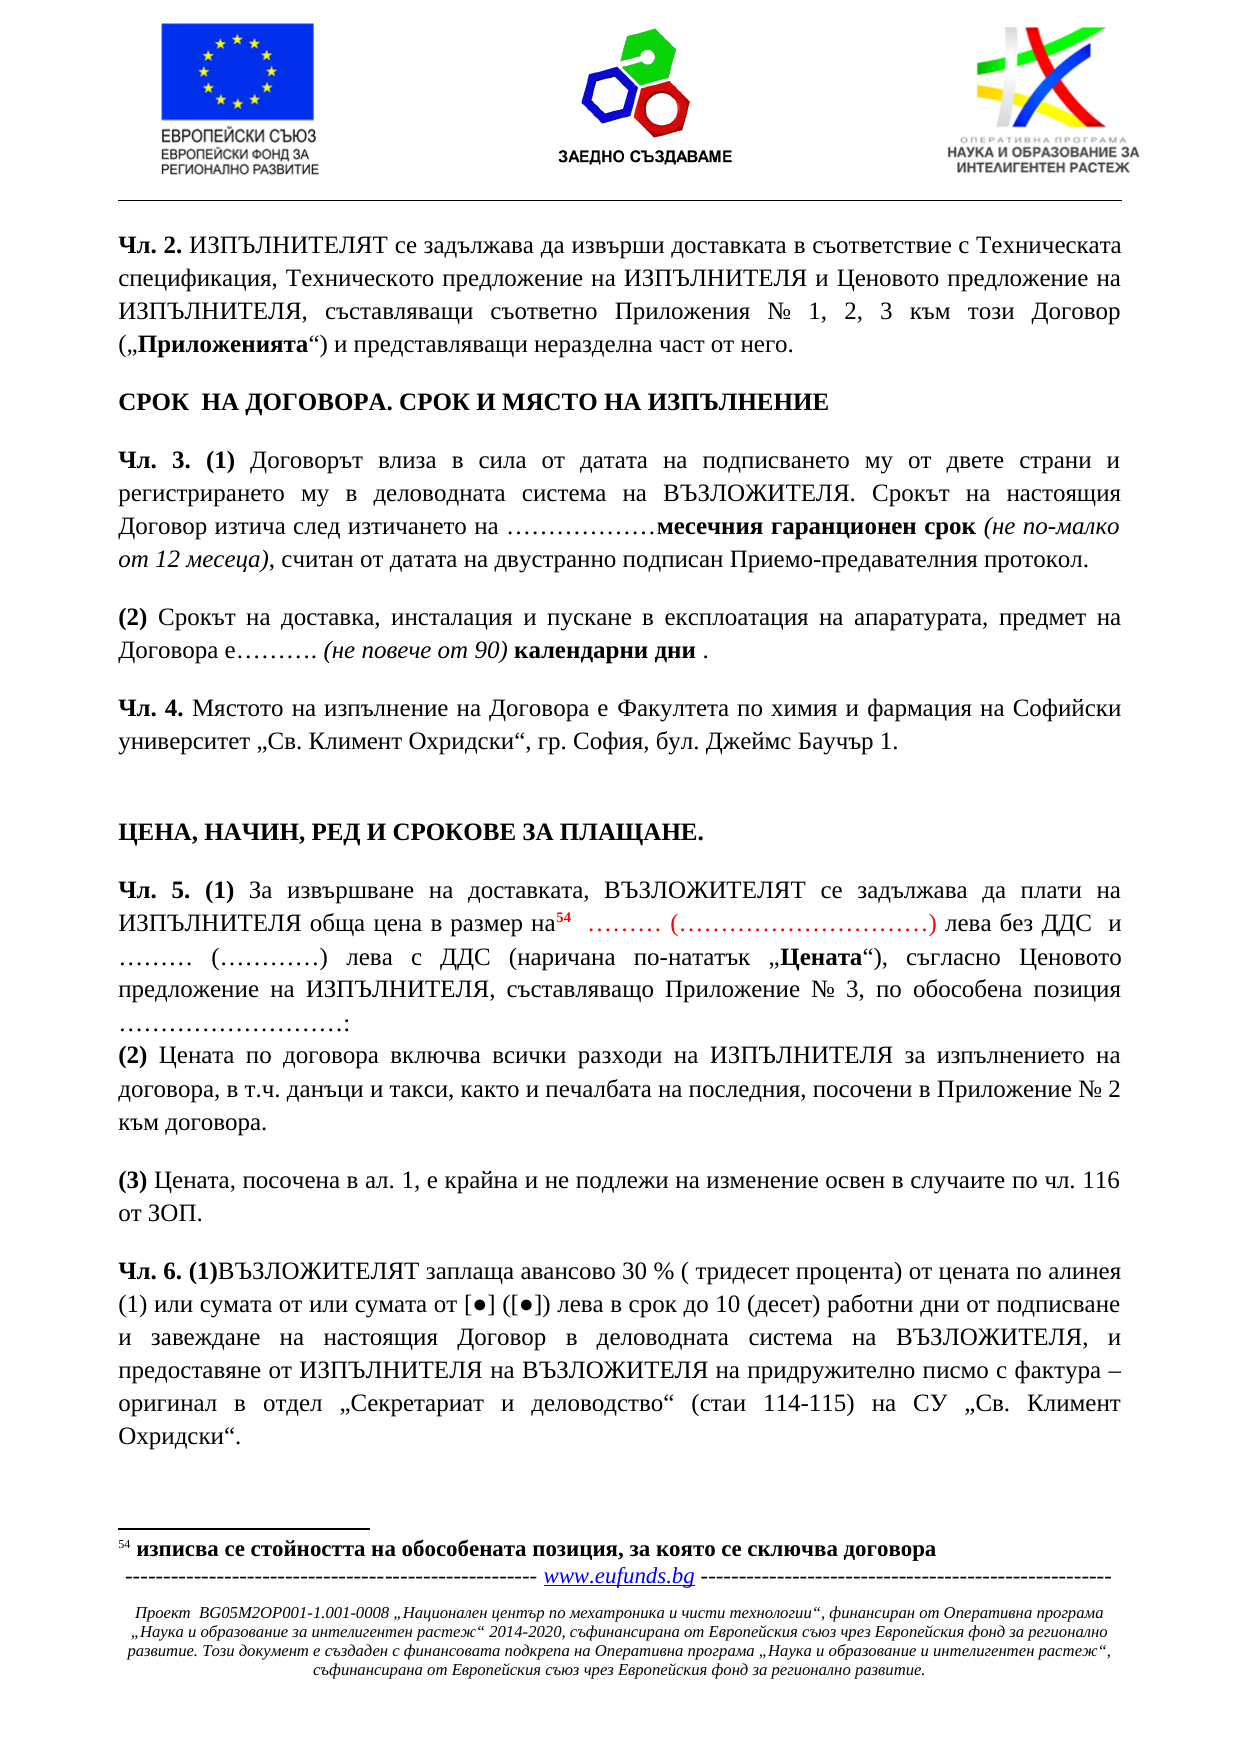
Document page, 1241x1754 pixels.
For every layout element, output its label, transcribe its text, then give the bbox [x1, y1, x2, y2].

text Чл. 6. (1)ВЪЗЛОЖИТЕЛЯТ заплаща авансово 30 % ( тридесет процента) от цената по алинея (1) или сумата от или сумата от [●] ([●]) лева в срок до 10 (десет) работни дни от подписване и завеждане на настоящия Договор в деловодната система на ВЪЗЛОЖИТЕЛЯ, и предоставяне от ИЗПЪЛНИТЕЛЯ на ВЪЗЛОЖИТЕЛЯ на придружително писмо с фактура – оригинал в отдел „Секретариат и деловодство“ (стаи 114-115) на СУ „Св. Климент Охридски“. [118, 1256, 1122, 1449]
text (3) Цената, посочена в ал. 1, е крайна и не подлежи на изменение освен в случаите по чл. 116 от ЗОП. [118, 1165, 1122, 1226]
picture [147, 14, 329, 198]
text СРОК НА ДОГОВОРА. СРОК И МЯСТО НА ИЗПЪЛНЕНИЕ [118, 387, 1122, 416]
text Чл. 5. (1) За извършване на доставката, ВЪЗЛОЖИТЕЛЯТ се задължава да плати на ИЗПЪЛНИТЕЛЯ обща цена в размер на ……… (…………………………) лева без ДДС и ……… (…………) лева с ДДС (наричана по-нататък „Цената“), съгласно Ценовото предложение на ИЗПЪЛНИТЕЛЯ, съставляващо Приложение № 3, по обособена позиция ………………………: [118, 876, 1122, 1036]
text Чл. 3. (1) Договорът влиза в сила от датата на подписването му от двете страни и регистрирането му в деловодната система на ВЪЗЛОЖИТЕЛЯ. Срокът на настоящия Договор изтича след изтичането на ………………месечния гаранционен срок (не по-малко от 12 месеца), считан от датата на двустранно подписан Приемо-предавателния протокол. [118, 445, 1122, 573]
text (2) Цената по договора включва всички разходи на ИЗПЪЛНИТЕЛЯ за изпълнението на договора, в т.ч. данъци и такси, както и печалбата на последния, посочени в Приложение № 2 към договора. [118, 1041, 1122, 1135]
text Чл. 4. Мястото на изпълнение на Договора е Факултета по химия и фармация на Софийски университет „Св. Климент Охридски“, гр. София, бул. Джеймс Баучър 1. [118, 693, 1122, 755]
picture [939, 15, 1152, 185]
text ЦЕНА, НАЧИН, РЕД И СРОКОВЕ ЗА ПЛАЩАНЕ. [118, 817, 1122, 846]
text (2) Срокът на доставка, инсталация и пускане в експлоатация на апаратурата, предмет на Договора е………. (не повече от 90) календарни дни . [118, 602, 1122, 664]
text Чл. 2. ИЗПЪЛНИТЕЛЯТ се задължава да извърши доставката в съответствие с Техническата спецификация, Техническото предложение на ИЗПЪЛНИТЕЛЯ и Ценовото предложение на ИЗПЪЛНИТЕЛЯ, съставляващи съответно Приложения № 1, 2, 3 към този Договор („Приложенията“) и представляващи неразделна част от него. [118, 230, 1122, 358]
picture [546, 15, 747, 175]
